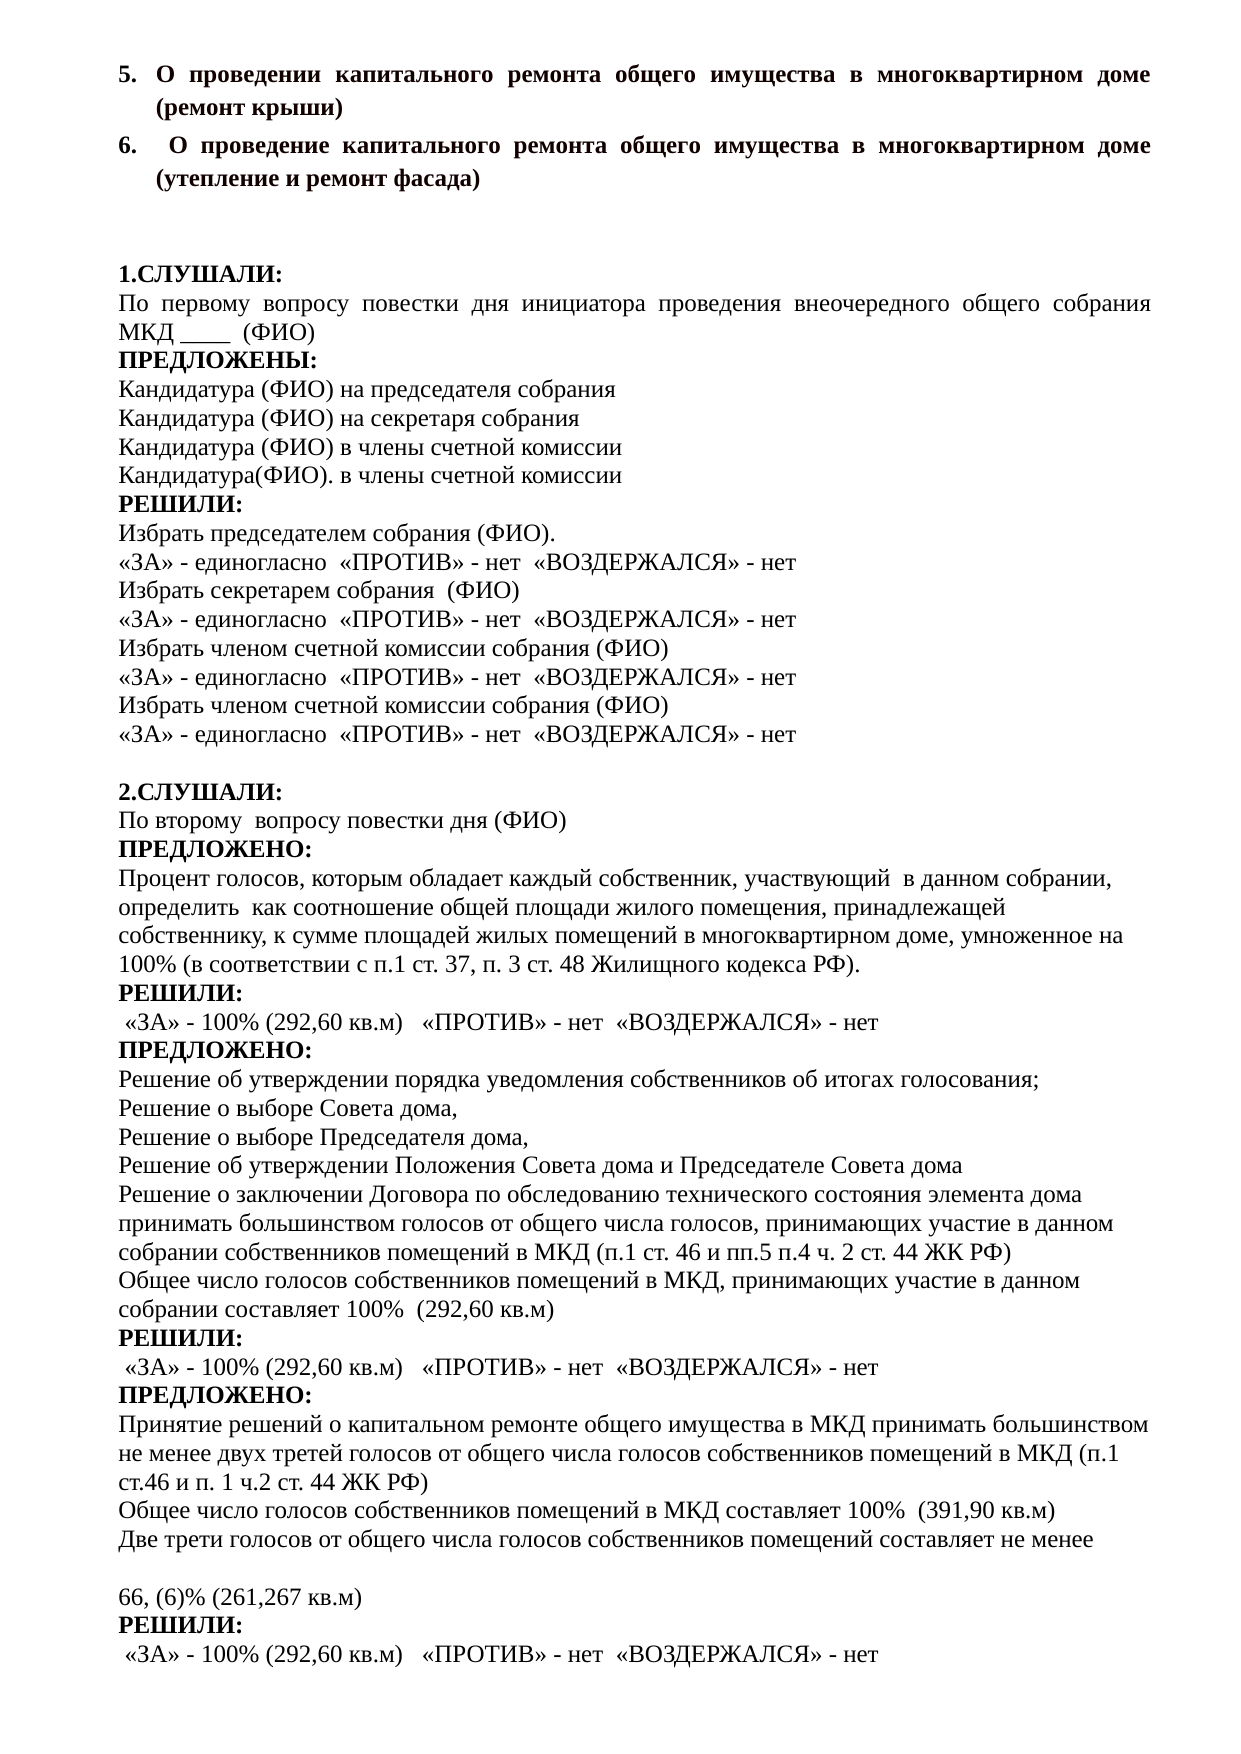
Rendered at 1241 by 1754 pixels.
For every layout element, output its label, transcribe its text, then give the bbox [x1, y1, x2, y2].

text Избрать председателем собрания (ФИО). [118, 518, 1152, 547]
text РЕШИЛИ: [118, 978, 1152, 1007]
text Решение о выборе Совета дома, [118, 1093, 1152, 1122]
text «ЗА» - единогласно «ПРОТИВ» - нет «ВОЗДЕРЖАЛСЯ» - нет [118, 719, 1152, 748]
text ПРЕДЛОЖЕНО: [118, 1380, 1152, 1409]
text Избрать секретарем собрания (ФИО) [118, 575, 1152, 604]
text «ЗА» - единогласно «ПРОТИВ» - нет «ВОЗДЕРЖАЛСЯ» - нет [118, 662, 1152, 690]
text По второму вопросу повестки дня (ФИО) [118, 805, 1152, 834]
text По первому вопросу повестки дня инициатора проведения внеочередного общего собрания МКД ____ (ФИО) [118, 288, 1152, 345]
text 2.СЛУШАЛИ: [118, 777, 1152, 805]
text принимать большинством голосов от общего числа голосов, принимающих участие в данном собрании собственников помещений в МКД (п.1 ст. 46 и пп.5 п.4 ч. 2 ст. 44 ЖК РФ) [118, 1208, 1152, 1265]
text Принятие решений о капитальном ремонте общего имущества в МКД принимать большинством не менее двух третей голосов от общего числа голосов собственников помещений в МКД (п.1 ст.46 и п. 1 ч.2 ст. 44 ЖК РФ) [118, 1409, 1152, 1495]
text Избрать членом счетной комиссии собрания (ФИО) [118, 633, 1152, 662]
text «ЗА» - 100% (292,60 кв.м) «ПРОТИВ» - нет «ВОЗДЕРЖАЛСЯ» - нет [118, 1639, 1152, 1668]
text «ЗА» - 100% (292,60 кв.м) «ПРОТИВ» - нет «ВОЗДЕРЖАЛСЯ» - нет [118, 1352, 1152, 1380]
text РЕШИЛИ: [118, 1610, 1152, 1639]
text «ЗА» - единогласно «ПРОТИВ» - нет «ВОЗДЕРЖАЛСЯ» - нет [118, 547, 1152, 575]
text Кандидатура(ФИО). в члены счетной комиссии [118, 460, 1152, 489]
text Две трети голосов от общего числа голосов собственников помещений составляет не менее [118, 1524, 1152, 1553]
text Общее число голосов собственников помещений в МКД составляет 100% (391,90 кв.м) [118, 1495, 1152, 1524]
text РЕШИЛИ: [118, 1323, 1152, 1352]
text 66, (6)% (261,267 кв.м) [118, 1582, 1152, 1610]
text Решение об утверждении Положения Совета дома и Председателе Совета дома [118, 1150, 1152, 1179]
list О проведении капитального ремонта общего имущества в многоквартирном доме (ремонт крыши) [118, 59, 1152, 121]
text Кандидатура (ФИО) на секретаря собрания [118, 403, 1152, 432]
text РЕШИЛИ: [118, 489, 1152, 518]
list О проведение капитального ремонта общего имущества в многоквартирном доме (утепление и ремонт фасада) [118, 130, 1152, 192]
text Кандидатура (ФИО) на председателя собрания [118, 374, 1152, 403]
text ПРЕДЛОЖЕНО: [118, 1035, 1152, 1064]
text ПРЕДЛОЖЕНЫ: [118, 345, 1152, 374]
text «ЗА» - единогласно «ПРОТИВ» - нет «ВОЗДЕРЖАЛСЯ» - нет [118, 604, 1152, 633]
text Общее число голосов собственников помещений в МКД, принимающих участие в данном собрании составляет 100% (292,60 кв.м) [118, 1265, 1152, 1323]
text Решение о выборе Председателя дома, [118, 1122, 1152, 1150]
text ПРЕДЛОЖЕНО: [118, 834, 1152, 863]
text Решение об утверждении порядка уведомления собственников об итогах голосования; [118, 1064, 1152, 1093]
text Процент голосов, которым обладает каждый собственник, участвующий в данном собрании, определить как соотношение общей площади жилого помещения, принадлежащей собственнику, к сумме площадей жилых помещений в многоквартирном доме, умноженное на 100% (в соответствии с п.1 ст. 37, п. 3 ст. 48 Жилищного кодекса РФ). [118, 863, 1152, 978]
text Решение о заключении Договора по обследованию технического состояния элемента дома [118, 1179, 1152, 1208]
text Кандидатура (ФИО) в члены счетной комиссии [118, 432, 1152, 460]
text «ЗА» - 100% (292,60 кв.м) «ПРОТИВ» - нет «ВОЗДЕРЖАЛСЯ» - нет [118, 1007, 1152, 1035]
text 1.СЛУШАЛИ: [118, 259, 1152, 288]
text Избрать членом счетной комиссии собрания (ФИО) [118, 690, 1152, 719]
